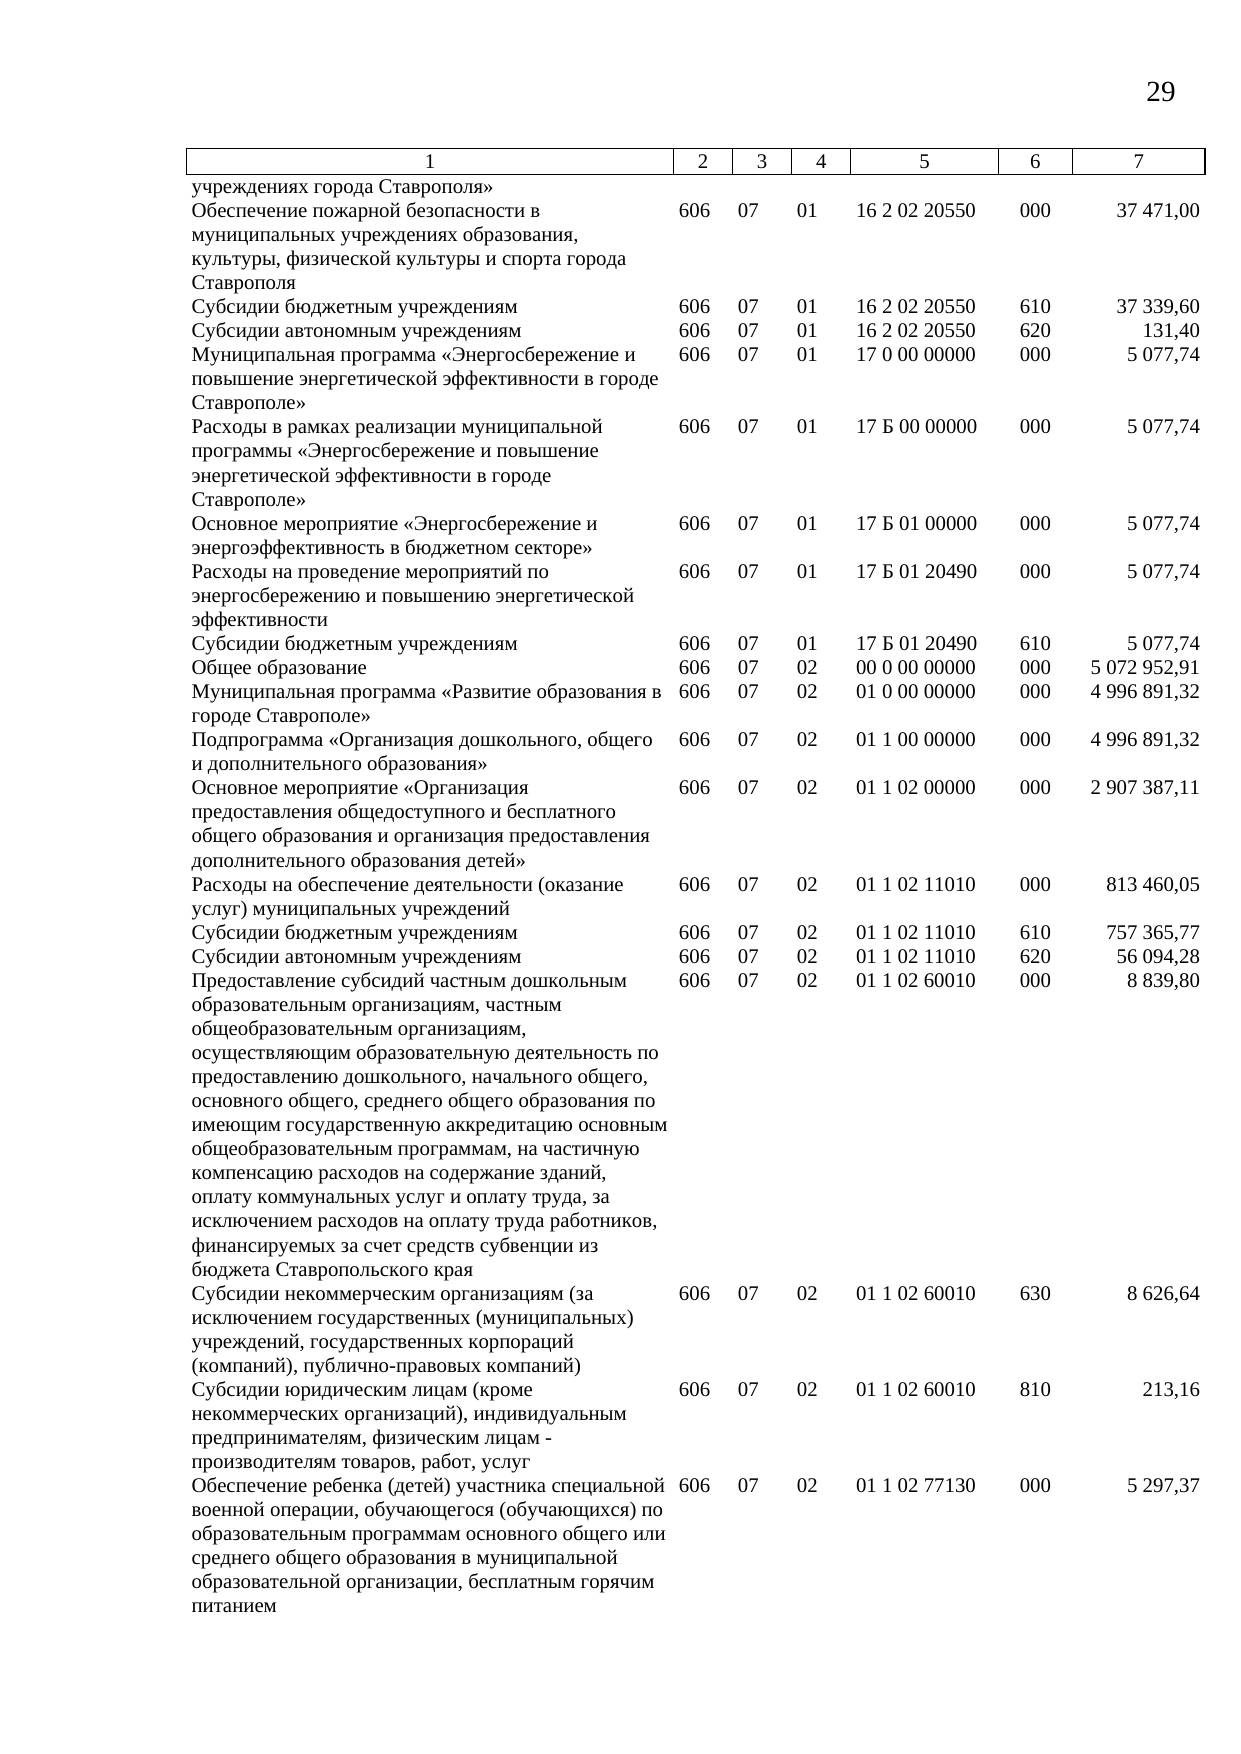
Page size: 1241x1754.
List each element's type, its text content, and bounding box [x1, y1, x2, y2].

table_header 7 [1073, 149, 1204, 174]
table_header 3 [733, 149, 791, 174]
table_header 2 [674, 149, 732, 174]
table_header 4 [792, 149, 850, 174]
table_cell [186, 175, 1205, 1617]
table_header 1 [187, 149, 673, 174]
table_header 5 [851, 149, 998, 174]
table_header 6 [999, 149, 1072, 174]
